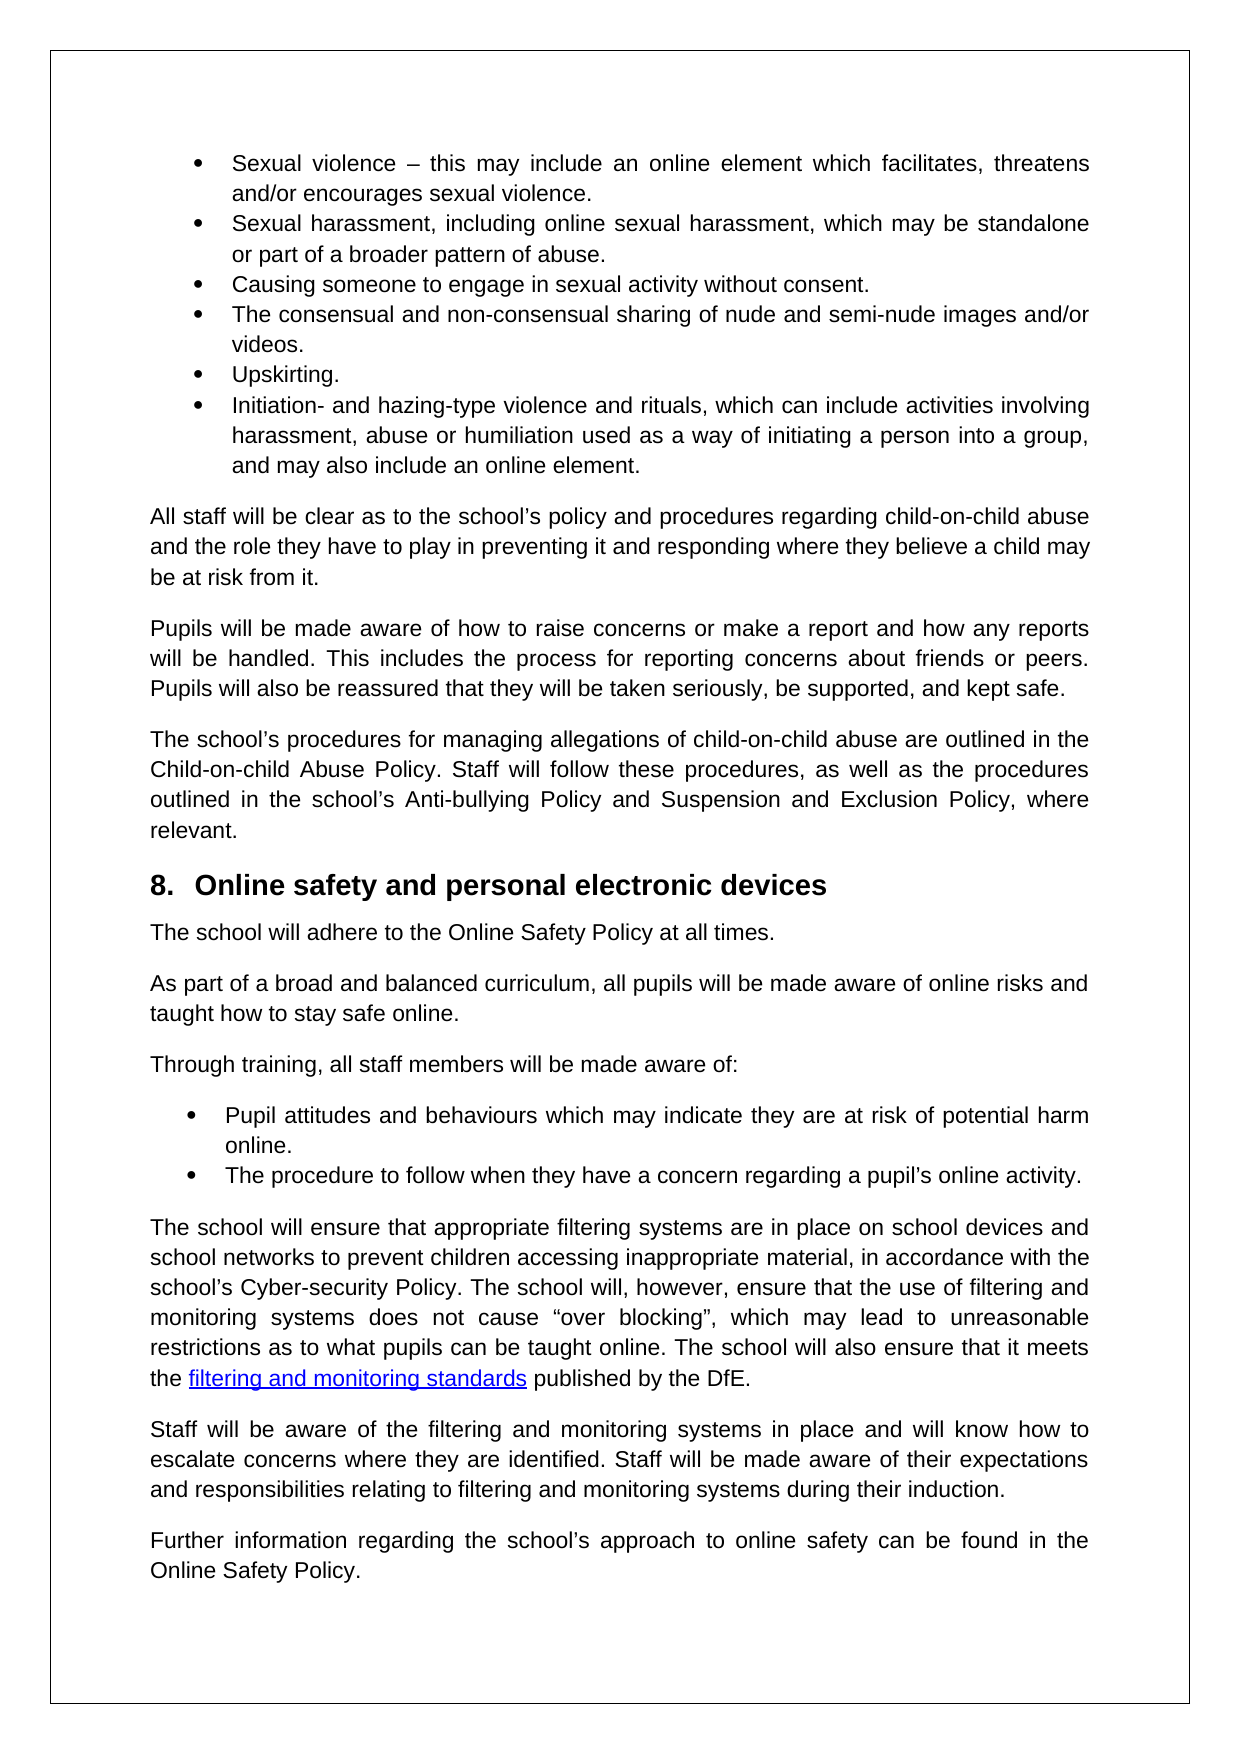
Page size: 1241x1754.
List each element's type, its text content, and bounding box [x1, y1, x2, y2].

list Causing someone to engage in sexual activity without consent. [194, 271, 1090, 297]
text The school will ensure that appropriate filtering systems are in place on school devices and school networks to prevent children accessing inappropriate material, in accordance with the school’s Cyber-security Policy. The school will, however, ensure that the use of filtering and monitoring systems does not cause “over blocking”, which may lead to unreasonable restrictions as to what pupils can be taught online. The school will also ensure that it meets the filtering and monitoring standards published by the DfE. [150, 1213, 1090, 1391]
list Upskirting. [194, 361, 1090, 388]
subtitle Online safety and personal electronic devices [150, 868, 1090, 901]
list The consensual and non-consensual sharing of nude and semi-nude images and/or videos. [194, 301, 1090, 358]
list The procedure to follow when they have a concern regarding a pupil’s online activity. [187, 1162, 1090, 1189]
text Staff will be aware of the filtering and monitoring systems in place and will know how to escalate concerns where they are identified. Staff will be made aware of their expectations and responsibilities relating to filtering and monitoring systems during their induction. [150, 1416, 1090, 1502]
text Pupils will be made aware of how to raise concerns or make a report and how any reports will be handled. This includes the process for reporting concerns about friends or peers. Pupils will also be reassured that they will be taken seriously, be supported, and kept safe. [150, 614, 1090, 701]
list Sexual violence – this may include an online element which facilitates, threatens and/or encourages sexual violence. [194, 150, 1090, 207]
text All staff will be clear as to the school’s policy and procedures regarding child-on-child abuse and the role they have to play in preventing it and responding where they believe a child may be at risk from it. [150, 503, 1090, 590]
text The school will adhere to the Online Safety Policy at all times. [150, 919, 1090, 945]
text The school’s procedures for managing allegations of child-on-child abuse are outlined in the Child-on-child Abuse Policy. Staff will follow these procedures, as well as the procedures outlined in the school’s Anti-bullying Policy and Suspension and Exclusion Policy, where relevant. [150, 726, 1090, 843]
list Initiation- and hazing-type violence and rituals, which can include activities involving harassment, abuse or humiliation used as a way of initiating a person into a group, and may also include an online element. [194, 392, 1090, 478]
list Sexual harassment, including online sexual harassment, which may be standalone or part of a broader pattern of abuse. [194, 210, 1090, 267]
list Pupil attitudes and behaviours which may indicate they are at risk of potential harm online. [187, 1102, 1090, 1159]
text Further information regarding the school’s approach to online safety can be found in the Online Safety Policy. [150, 1527, 1090, 1584]
text As part of a broad and balanced curriculum, all pupils will be made aware of online risks and taught how to stay safe online. [150, 970, 1090, 1026]
text Through training, all staff members will be made aware of: [150, 1051, 1090, 1077]
